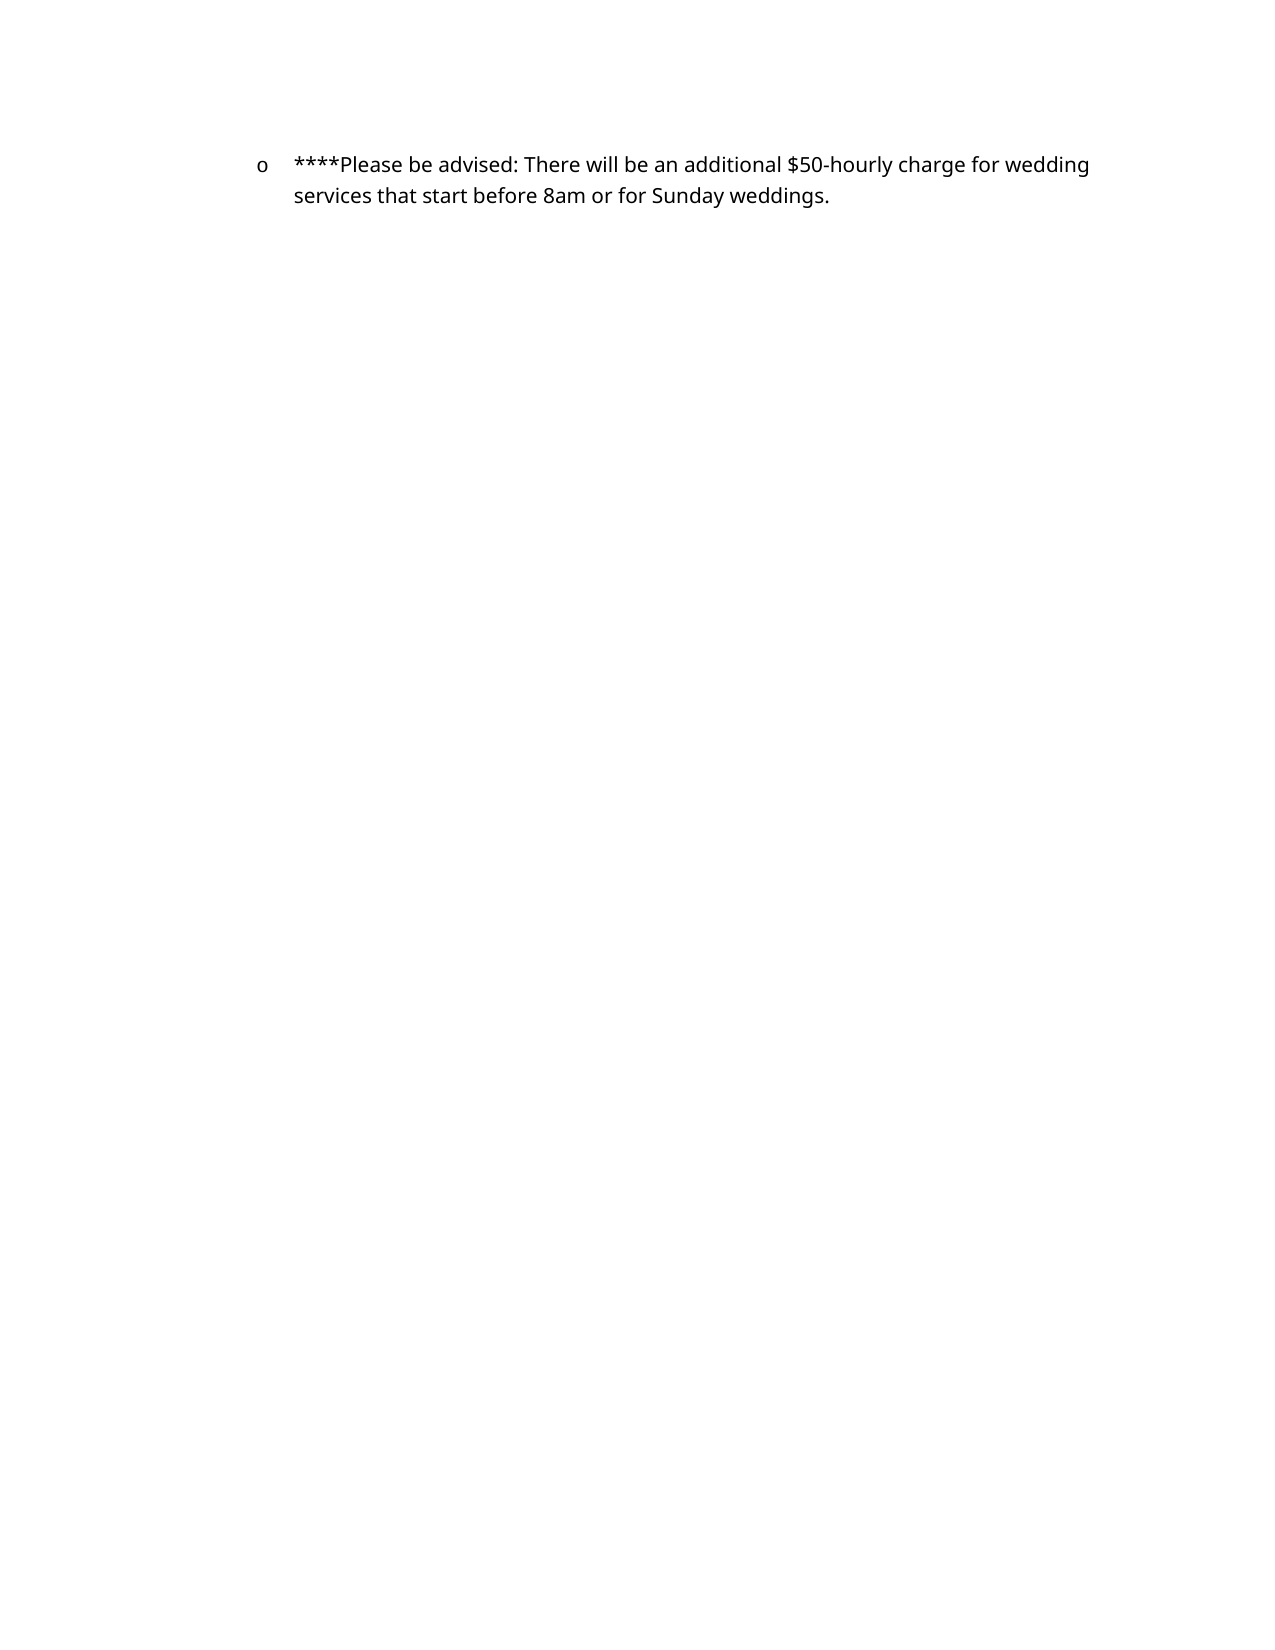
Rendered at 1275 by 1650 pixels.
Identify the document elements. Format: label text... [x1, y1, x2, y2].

list ****Please be advised: There will be an additional $50-hourly charge for wedding services that start before 8am or for Sunday weddings. [256, 150, 1125, 209]
